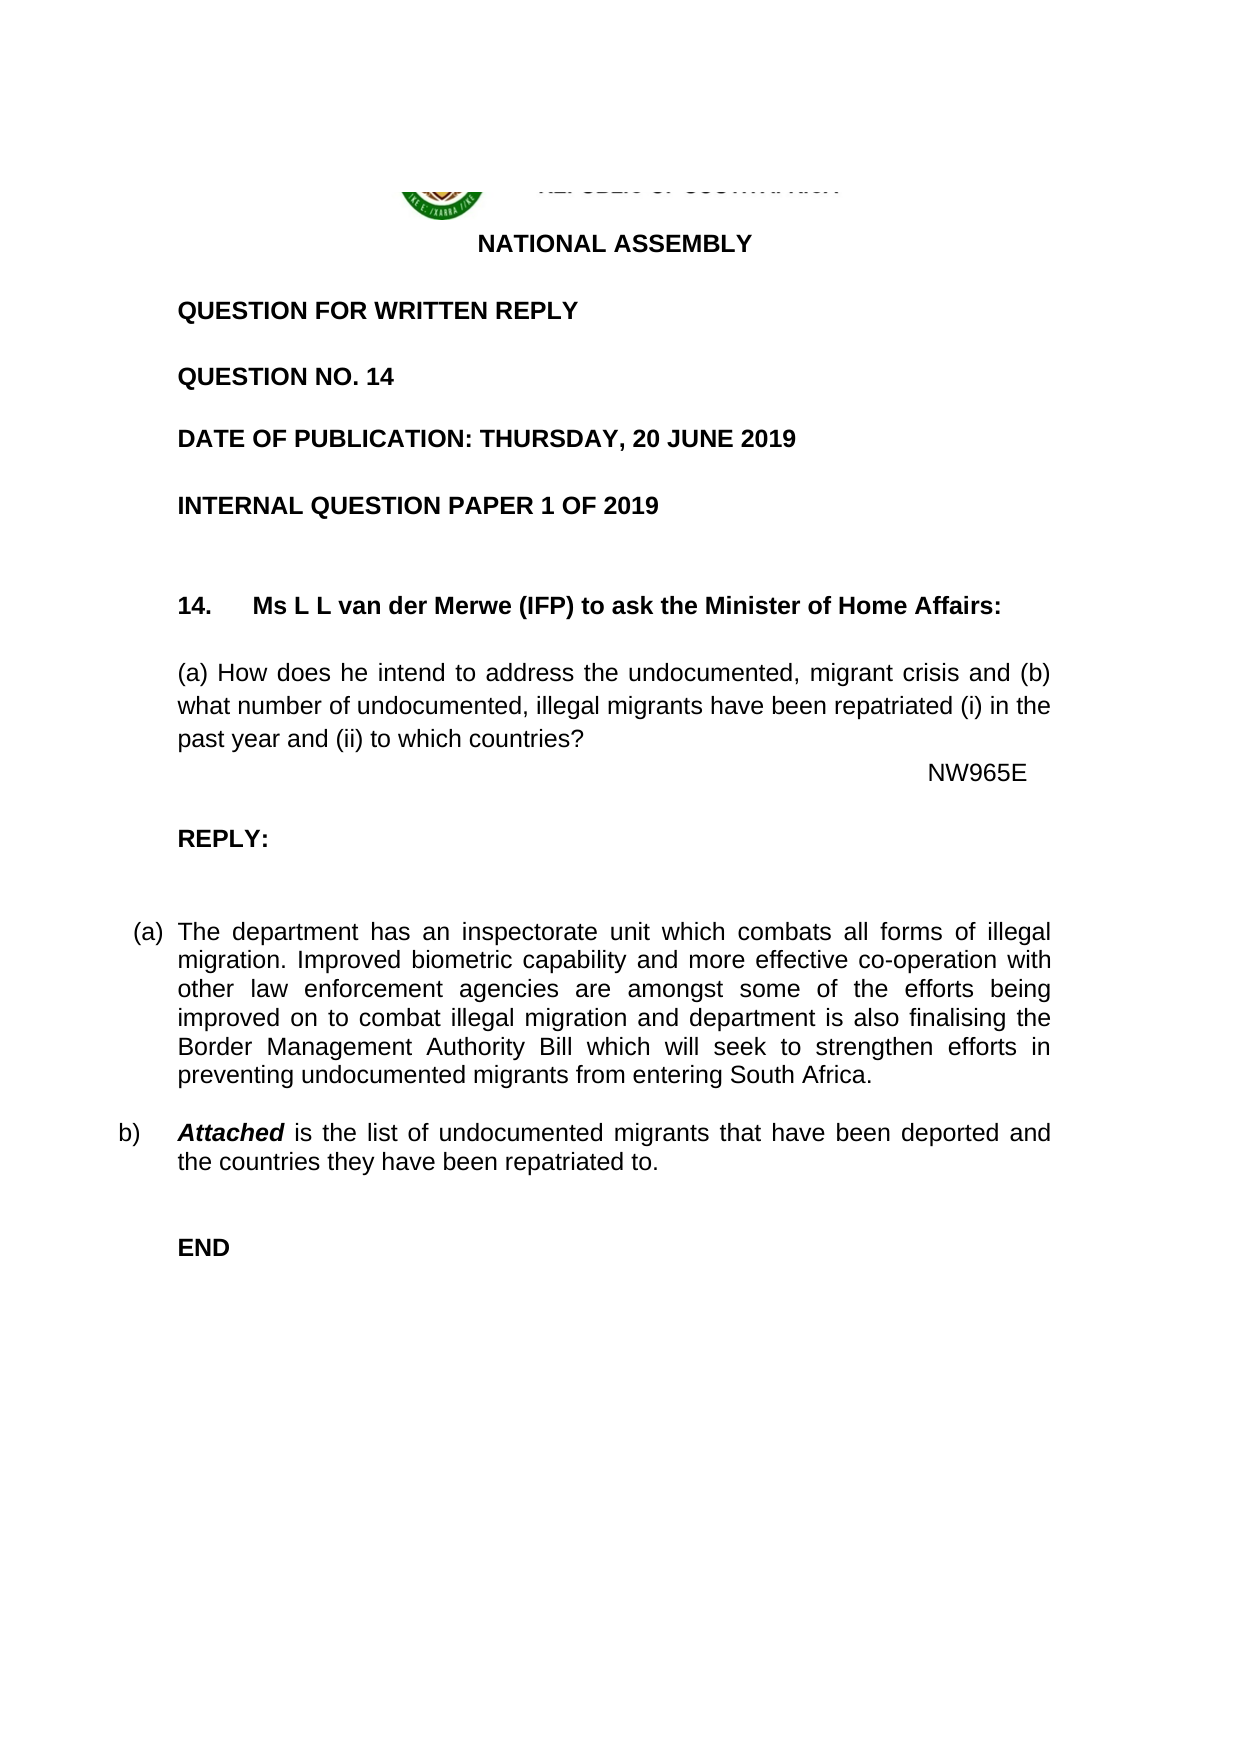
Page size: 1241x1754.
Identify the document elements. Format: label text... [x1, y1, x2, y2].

text DATE OF PUBLICATION: THURSDAY, 20 JUNE 2019 [177, 421, 1053, 454]
title NATIONAL ASSEMBLY [177, 226, 1053, 259]
subtitle QUESTION NO. 14 [177, 359, 1053, 392]
text (a) How does he intend to address the undocumented, migrant crisis and (b) what number of undocumented, illegal migrants have been repatriated (i) in the past year and (ii) to which countries? NW965E [177, 654, 1053, 788]
text 14. Ms L L van der Merwe (IFP) to ask the Minister of Home Affairs: [177, 588, 1053, 621]
text b) Attached is the list of undocumented migrants that have been deported and the countries they have been repatriated to. [118, 1118, 1053, 1175]
list The department has an inspectorate unit which combats all forms of illegal migration. Improved biometric capability and more effective co-operation with other law enforcement agencies are amongst some of the efforts being improved on to combat illegal migration and department is also finalising the Border Management Authority Bill which will seek to strengthen efforts in preventing undocumented migrants from entering South Africa. [133, 917, 1053, 1089]
picture [383, 192, 847, 220]
text QUESTION FOR WRITTEN REPLY [177, 292, 1053, 326]
text REPLY: [177, 821, 1053, 854]
text END [177, 1233, 1053, 1262]
subtitle INTERNAL QUESTION PAPER 1 OF 2019 [177, 488, 1053, 521]
